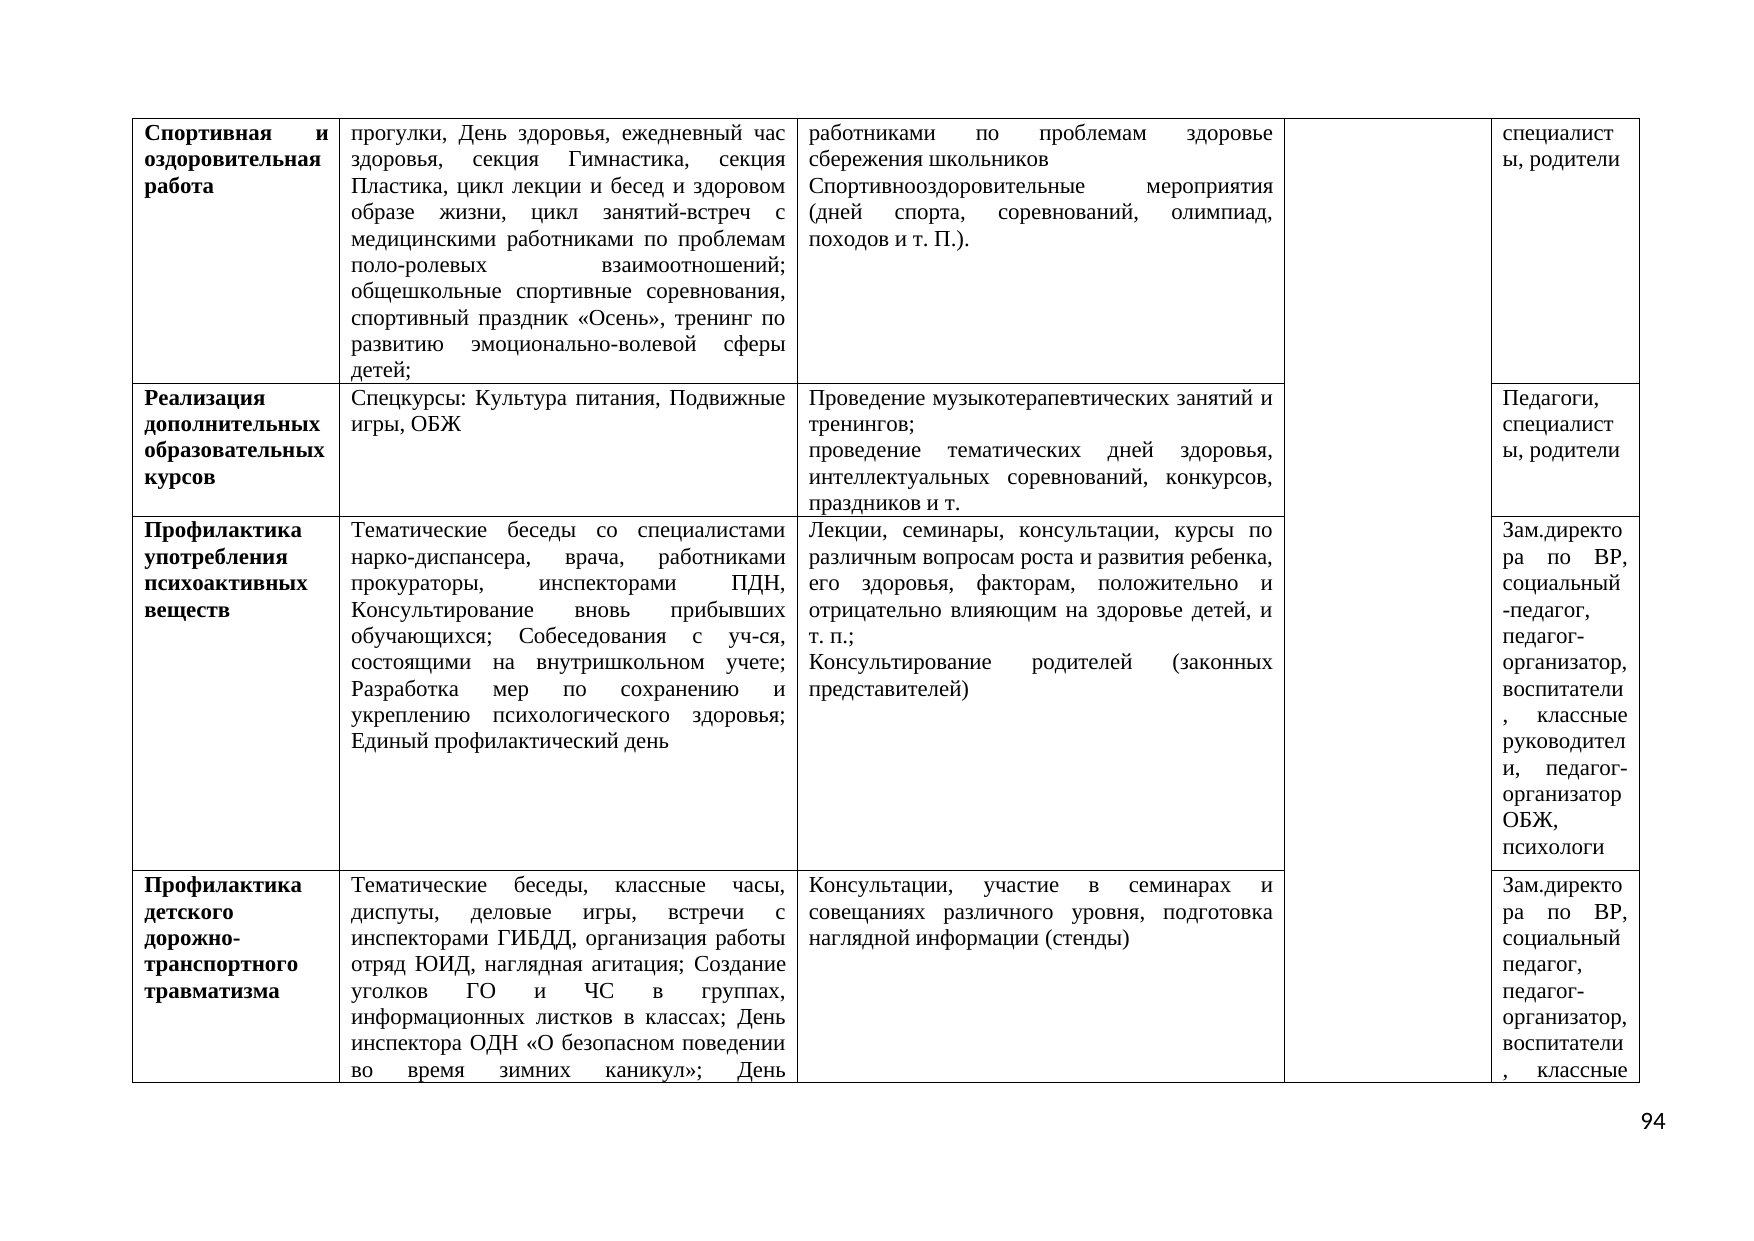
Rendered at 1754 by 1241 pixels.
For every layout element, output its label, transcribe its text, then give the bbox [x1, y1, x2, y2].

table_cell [798, 871, 1284, 1082]
table_cell Лекции, семинары, консультации, курсы по различным вопросам роста и развития ребенка, его здоровья, факторам, положительно и отрицательно влияющим на здоровье детей, и т. п.; Консультирование родителей (законных представителей) [798, 517, 1284, 870]
table_cell Спецкурсы: Культура питания, Подвижные игры, ОБЖ [340, 384, 797, 516]
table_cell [1492, 871, 1639, 1082]
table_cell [340, 871, 797, 1082]
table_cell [1492, 119, 1639, 383]
table_cell Тематические беседы со специалистами нарко-диспансера, врача, работниками прокураторы, инспекторами ПДН, Консультирование вновь прибывших обучающихся; Собеседования с уч-ся, состоящими на внутришкольном учете; Разработка мер по сохранению и укреплению психологического здоровья; Единый профилактический день [340, 517, 797, 870]
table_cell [798, 119, 1284, 383]
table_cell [133, 871, 339, 1082]
table_cell Педагоги, специалисты, родители [1492, 384, 1639, 516]
table_cell Профилактика употребления психоактивных веществ [133, 517, 339, 870]
table_cell Проведение музыкотерапевтических занятий и тренингов; проведение тематических дней здоровья, интеллектуальных соревнований, конкурсов, праздников и т. [798, 384, 1284, 516]
table_cell Зам.директора по ВР, социальный-педагог, педагог-организатор, воспитатели, классные руководители, педагог-организатор ОБЖ, психологи [1492, 517, 1639, 870]
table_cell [133, 119, 339, 383]
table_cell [340, 119, 797, 383]
table_cell Реализация дополнительных образовательных курсов [133, 384, 339, 516]
